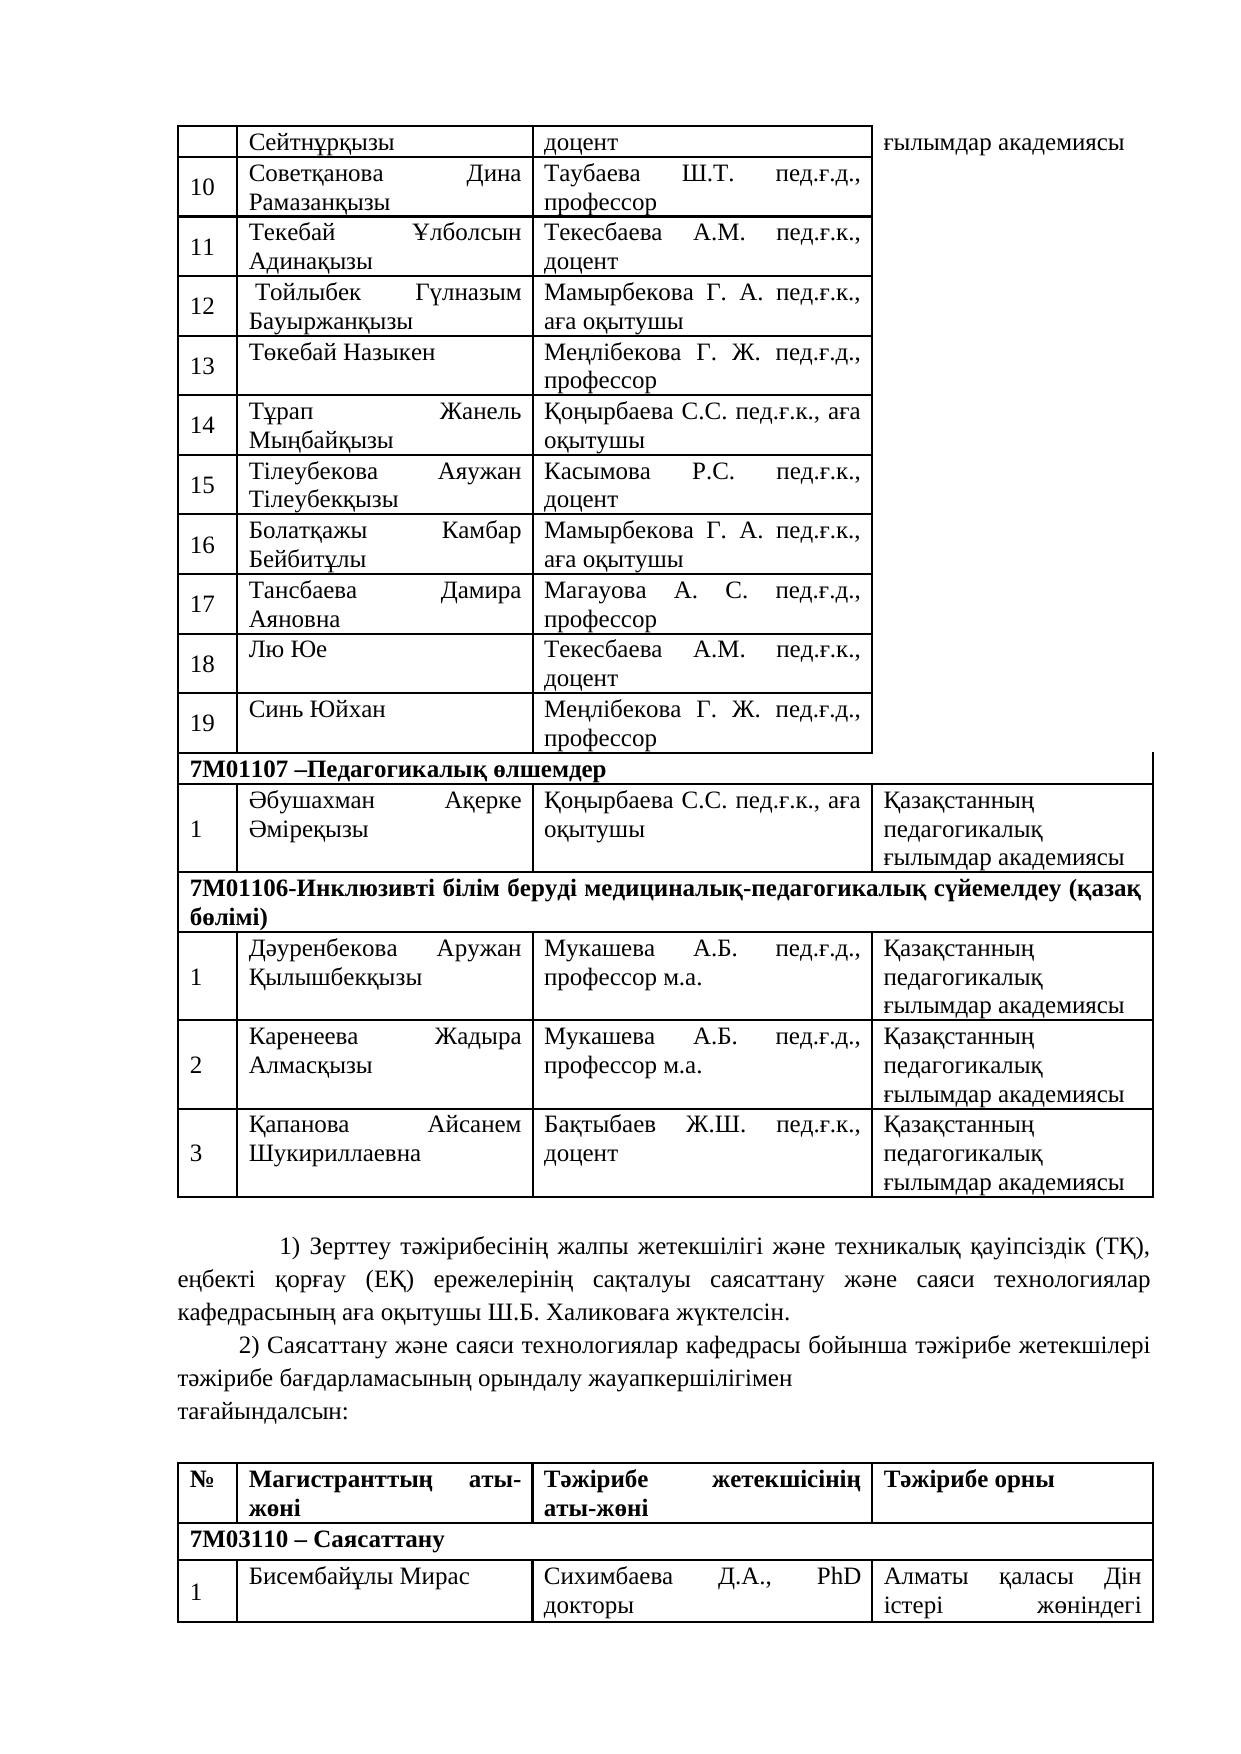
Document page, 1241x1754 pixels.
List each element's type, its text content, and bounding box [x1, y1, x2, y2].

table_cell Текебай Ұлболсын Адинақызы [238, 218, 532, 275]
table_header Магистранттың аты-жөні [238, 1464, 531, 1522]
table_cell Мукашева А.Б. пед.ғ.д., профессор м.а. [534, 1021, 871, 1107]
text 2) Саясаттану және саяси технологиялар кафедрасы бойынша тәжірибе жетекшілері тәжірибе бағдарламасының орындалу жауапкершілігімен [177, 1330, 1152, 1392]
table_cell Әбушахман Ақерке Әміреқызы [238, 785, 532, 871]
table_cell 12 [179, 277, 236, 334]
table_cell 14 [179, 396, 236, 454]
table_cell 1 [179, 933, 236, 1019]
table_cell 3 [179, 1110, 236, 1196]
table_cell Мамырбекова Г. А. пед.ғ.к., аға оқытушы [534, 277, 871, 334]
table_header Тәжірибе жетекшісінің аты-жөні [534, 1464, 871, 1522]
table_cell 2 [179, 1021, 236, 1107]
table_cell Бақтыбаев Ж.Ш. пед.ғ.к., доцент [534, 1110, 871, 1196]
table_cell 19 [179, 694, 236, 752]
table_cell 7М01107 –Педагогикалық өлшемдер [179, 752, 1152, 783]
table_cell Болатқажы Камбар Бейбитұлы [238, 515, 532, 573]
table_cell Қазақстанның педагогикалық ғылымдар академиясы [873, 1110, 1152, 1196]
table_cell 17 [179, 575, 236, 632]
table_cell Тойлыбек Гүлназым Бауыржанқызы [238, 277, 532, 334]
table_cell Тілеубекова Аяужан Тілеубекқызы [238, 456, 532, 513]
table_cell 9 [179, 127, 236, 156]
table_cell Меңлібекова Г. Ж. пед.ғ.д., профессор [534, 337, 871, 394]
table_cell Қоңырбаева С.С. пед.ғ.к., аға оқытушы [534, 785, 871, 871]
table_cell Бисембайұлы Мирас [238, 1561, 531, 1621]
table_cell Текесбаева А.М. пед.ғ.к., доцент [534, 218, 871, 275]
table_cell Тұрап Жанель Мыңбайқызы [238, 396, 532, 454]
table_cell 15 [179, 456, 236, 513]
table_cell Қапанова Айсанем Шукириллаевна [238, 1110, 532, 1196]
table_cell Мамырбекова Г. А. пед.ғ.к., аға оқытушы [534, 515, 871, 573]
table_cell Тансбаева Дамира Аяновна [238, 575, 532, 632]
text 1) Зерттеу тәжірибесінің жалпы жетекшілігі және техникалық қауіпсіздік (ТҚ), еңбекті қорғау (ЕҚ) ережелерінің сақталуы саясаттану және саяси технологиялар кафедрасының аға оқытушы Ш.Б. Халиковаға жүктелсін. [177, 1231, 1152, 1326]
table_header Тәжірибе орны [873, 1464, 1152, 1522]
table_cell Текесбаева А.М. пед.ғ.к., доцент [534, 635, 871, 692]
table_cell 7M03110 – Саясаттану [179, 1524, 1152, 1559]
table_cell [534, 1561, 871, 1621]
text тағайындалсын: [177, 1396, 1152, 1425]
table_cell Төкебай Назыкен [238, 337, 532, 394]
table_cell 1 [179, 785, 236, 871]
table_cell Лю Юе [238, 635, 532, 692]
table_cell Синь Юйхан [238, 694, 532, 752]
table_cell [238, 127, 532, 156]
table_cell Қазақстанның педагогикалық ғылымдар академиясы [873, 1021, 1152, 1107]
table_cell Қоңырбаева С.С. пед.ғ.к., аға оқытушы [534, 396, 871, 454]
table_cell 10 [179, 158, 236, 215]
table_cell Дәуренбекова Аружан Қылышбекқызы [238, 933, 532, 1019]
table_cell 18 [179, 635, 236, 692]
table_cell 7М01106-Инклюзивті білім беруді медициналық-педагогикалық сүйемелдеу (қазақ бөлімі) [179, 873, 1152, 931]
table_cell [873, 1561, 1152, 1621]
table_cell Касымова Р.С. пед.ғ.к., доцент [534, 456, 871, 513]
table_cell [534, 127, 871, 156]
table_cell Қазақстанның педагогикалық ғылымдар академиясы [873, 785, 1152, 871]
table_header № [179, 1464, 236, 1522]
table_cell Магауова А. С. пед.ғ.д., профессор [534, 575, 871, 632]
table_cell 1 [179, 1561, 236, 1621]
table_cell Меңлібекова Г. Ж. пед.ғ.д., профессор [534, 694, 871, 752]
table_cell 11 [179, 218, 236, 275]
table_cell 13 [179, 337, 236, 394]
table_cell Советқанова Дина Рамазанқызы [238, 158, 532, 215]
table_cell 16 [179, 515, 236, 573]
table_cell Қазақстанның педагогикалық ғылымдар академиясы [873, 933, 1152, 1019]
table_cell Мукашева А.Б. пед.ғ.д., профессор м.а. [534, 933, 871, 1019]
table_cell Таубаева Ш.Т. пед.ғ.д., профессор [534, 158, 871, 215]
table_cell Каренеева Жадыра Алмасқызы [238, 1021, 532, 1107]
